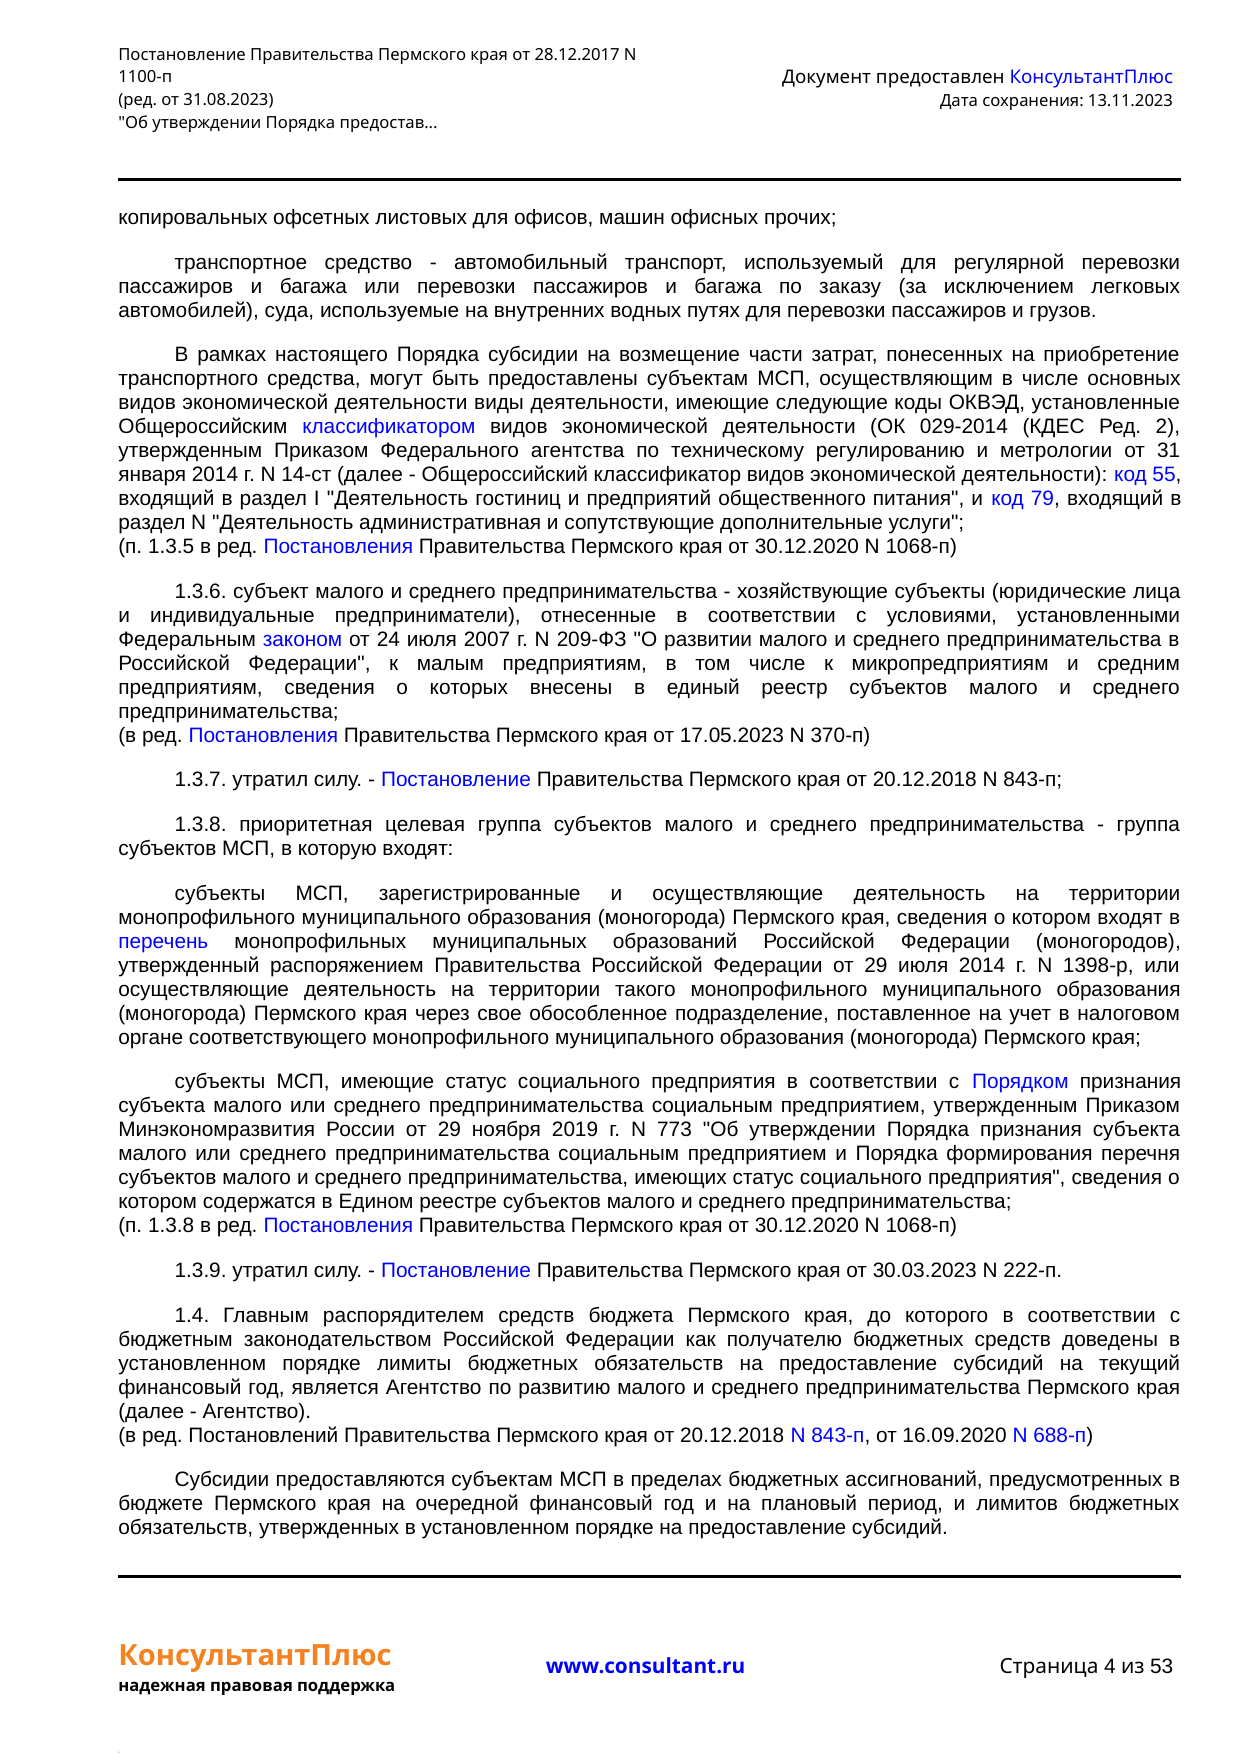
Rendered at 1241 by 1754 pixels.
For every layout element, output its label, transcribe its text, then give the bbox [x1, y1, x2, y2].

text Субсидии предоставляются субъектам МСП в пределах бюджетных ассигнований, предусмотренных в бюджете Пермского края на очередной финансовый год и на плановый период, и лимитов бюджетных обязательств, утвержденных в установленном порядке на предоставление субсидий. [118, 1467, 1181, 1539]
text (в ред. Постановлений Правительства Пермского края от 20.12.2018 N 843-п, от 16.09.2020 N 688-п) [118, 1422, 1181, 1446]
text (в ред. Постановления Правительства Пермского края от 17.05.2023 N 370-п) [118, 722, 1181, 746]
text 1.3.6. субъект малого и среднего предпринимательства - хозяйствующие субъекты (юридические лица и индивидуальные предприниматели), отнесенные в соответствии с условиями, установленными Федеральным законом от 24 июля 2007 г. N 209-ФЗ "О развитии малого и среднего предпринимательства в Российской Федерации", к малым предприятиям, в том числе к микропредприятиям и средним предприятиям, сведения о которых внесены в единый реестр субъектов малого и среднего предпринимательства; [118, 579, 1181, 722]
text 1.3.8. приоритетная целевая группа субъектов малого и среднего предпринимательства - группа субъектов МСП, в которую входят: [118, 812, 1181, 860]
text (п. 1.3.5 в ред. Постановления Правительства Пермского края от 30.12.2020 N 1068-п) [118, 534, 1181, 558]
text (п. 1.3.8 в ред. Постановления Правительства Пермского края от 30.12.2020 N 1068-п) [118, 1213, 1181, 1237]
text 1.3.7. утратил силу. - Постановление Правительства Пермского края от 20.12.2018 N 843-п; [118, 767, 1181, 791]
text субъекты МСП, зарегистрированные и осуществляющие деятельность на территории монопрофильного муниципального образования (моногорода) Пермского края, сведения о котором входят в перечень монопрофильных муниципальных образований Российской Федерации (моногородов), утвержденный распоряжением Правительства Российской Федерации от 29 июля 2014 г. N 1398-р, или осуществляющие деятельность на территории такого монопрофильного муниципального образования (моногорода) Пермского края через свое обособленное подразделение, поставленное на учет в налоговом органе соответствующего монопрофильного муниципального образования (моногорода) Пермского края; [118, 881, 1181, 1048]
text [118, 205, 1181, 229]
text транспортное средство - автомобильный транспорт, используемый для регулярной перевозки пассажиров и багажа или перевозки пассажиров и багажа по заказу (за исключением легковых автомобилей), суда, используемые на внутренних водных путях для перевозки пассажиров и грузов. [118, 249, 1181, 321]
text субъекты МСП, имеющие статус социального предприятия в соответствии с Порядком признания субъекта малого или среднего предпринимательства социальным предприятием, утвержденным Приказом Минэкономразвития России от 29 ноября 2019 г. N 773 "Об утверждении Порядка признания субъекта малого или среднего предпринимательства социальным предприятием и Порядка формирования перечня субъектов малого и среднего предпринимательства, имеющих статус социального предприятия", сведения о котором содержатся в Едином реестре субъектов малого и среднего предпринимательства; [118, 1069, 1181, 1213]
text 1.3.9. утратил силу. - Постановление Правительства Пермского края от 30.03.2023 N 222-п. [118, 1258, 1181, 1282]
text 1.4. Главным распорядителем средств бюджета Пермского края, до которого в соответствии с бюджетным законодательством Российской Федерации как получателю бюджетных средств доведены в установленном порядке лимиты бюджетных обязательств на предоставление субсидий на текущий финансовый год, является Агентство по развитию малого и среднего предпринимательства Пермского края (далее - Агентство). [118, 1303, 1181, 1422]
text В рамках настоящего Порядка субсидии на возмещение части затрат, понесенных на приобретение транспортного средства, могут быть предоставлены субъектам МСП, осуществляющим в числе основных видов экономической деятельности виды деятельности, имеющие следующие коды ОКВЭД, установленные Общероссийским классификатором видов экономической деятельности (ОК 029-2014 (КДЕС Ред. 2), утвержденным Приказом Федерального агентства по техническому регулированию и метрологии от 31 января 2014 г. N 14-ст (далее - Общероссийский классификатор видов экономической деятельности): код 55, входящий в раздел I "Деятельность гостиниц и предприятий общественного питания", и код 79, входящий в раздел N "Деятельность административная и сопутствующие дополнительные услуги"; [118, 342, 1181, 534]
